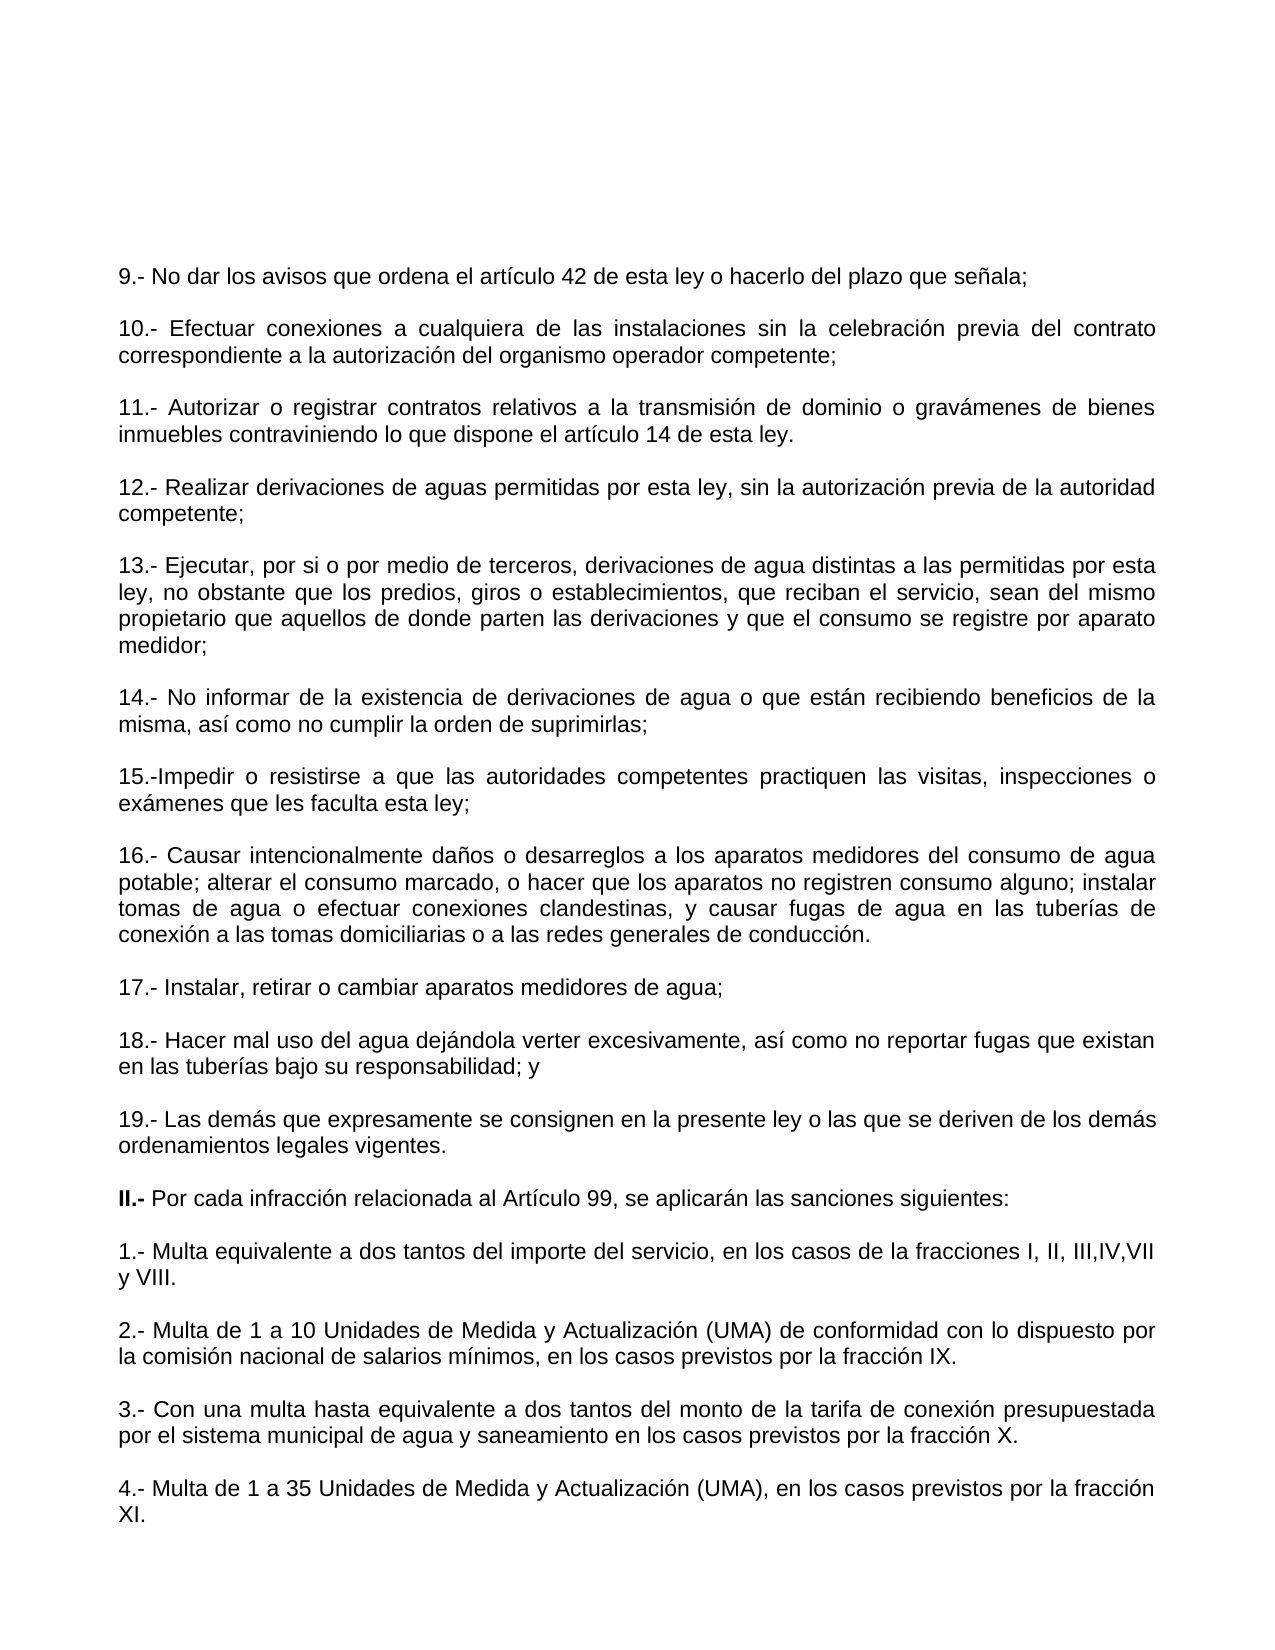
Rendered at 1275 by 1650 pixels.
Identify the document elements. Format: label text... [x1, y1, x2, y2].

text 9.- No dar los avisos que ordena el artículo 42 de esta ley o hacerlo del plazo que señala; [118, 263, 1157, 289]
text 13.- Ejecutar, por si o por medio de terceros, derivaciones de agua distintas a las permitidas por esta ley, no obstante que los predios, giros o establecimientos, que reciban el servicio, sean del mismo propietario que aquellos de donde parten las derivaciones y que el consumo se registre por aparato medidor; [118, 552, 1157, 658]
text 16.- Causar intencionalmente daños o desarreglos a los aparatos medidores del consumo de agua potable; alterar el consumo marcado, o hacer que los aparatos no registren consumo alguno; instalar tomas de agua o efectuar conexiones clandestinas, y causar fugas de agua en las tuberías de conexión a las tomas domiciliarias o a las redes generales de conducción. [118, 842, 1157, 948]
text 14.- No informar de la existencia de derivaciones de agua o que están recibiendo beneficios de la misma, así como no cumplir la orden de suprimirlas; [118, 684, 1157, 737]
text 18.- Hacer mal uso del agua dejándola verter excesivamente, así como no reportar fugas que existan en las tuberías bajo su responsabilidad; y [118, 1027, 1157, 1079]
text 1.- Multa equivalente a dos tantos del importe del servicio, en los casos de la fracciones I, II, III,IV,VII y VIII. [118, 1238, 1157, 1290]
text 2.- Multa de 1 a 10 Unidades de Medida y Actualización (UMA) de conformidad con lo dispuesto por la comisión nacional de salarios mínimos, en los casos previstos por la fracción IX. [118, 1317, 1157, 1369]
text 12.- Realizar derivaciones de aguas permitidas por esta ley, sin la autorización previa de la autoridad competente; [118, 473, 1157, 526]
text II.- Por cada infracción relacionada al Artículo 99, se aplicarán las sanciones siguientes: [118, 1185, 1157, 1211]
text 10.- Efectuar conexiones a cualquiera de las instalaciones sin la celebración previa del contrato correspondiente a la autorización del organismo operador competente; [118, 315, 1157, 368]
text 15.-Impedir o resistirse a que las autoridades competentes practiquen las visitas, inspecciones o exámenes que les faculta esta ley; [118, 763, 1157, 816]
text 19.- Las demás que expresamente se consignen en la presente ley o las que se deriven de los demás ordenamientos legales vigentes. [118, 1106, 1157, 1159]
text 4.- Multa de 1 a 35 Unidades de Medida y Actualización (UMA), en los casos previstos por la fracción XI. [118, 1475, 1157, 1528]
text 11.- Autorizar o registrar contratos relativos a la transmisión de dominio o gravámenes de bienes inmuebles contraviniendo lo que dispone el artículo 14 de esta ley. [118, 394, 1157, 447]
text 3.- Con una multa hasta equivalente a dos tantos del monto de la tarifa de conexión presupuestada por el sistema municipal de agua y saneamiento en los casos previstos por la fracción X. [118, 1396, 1157, 1448]
text 17.- Instalar, retirar o cambiar aparatos medidores de agua; [118, 974, 1157, 1001]
